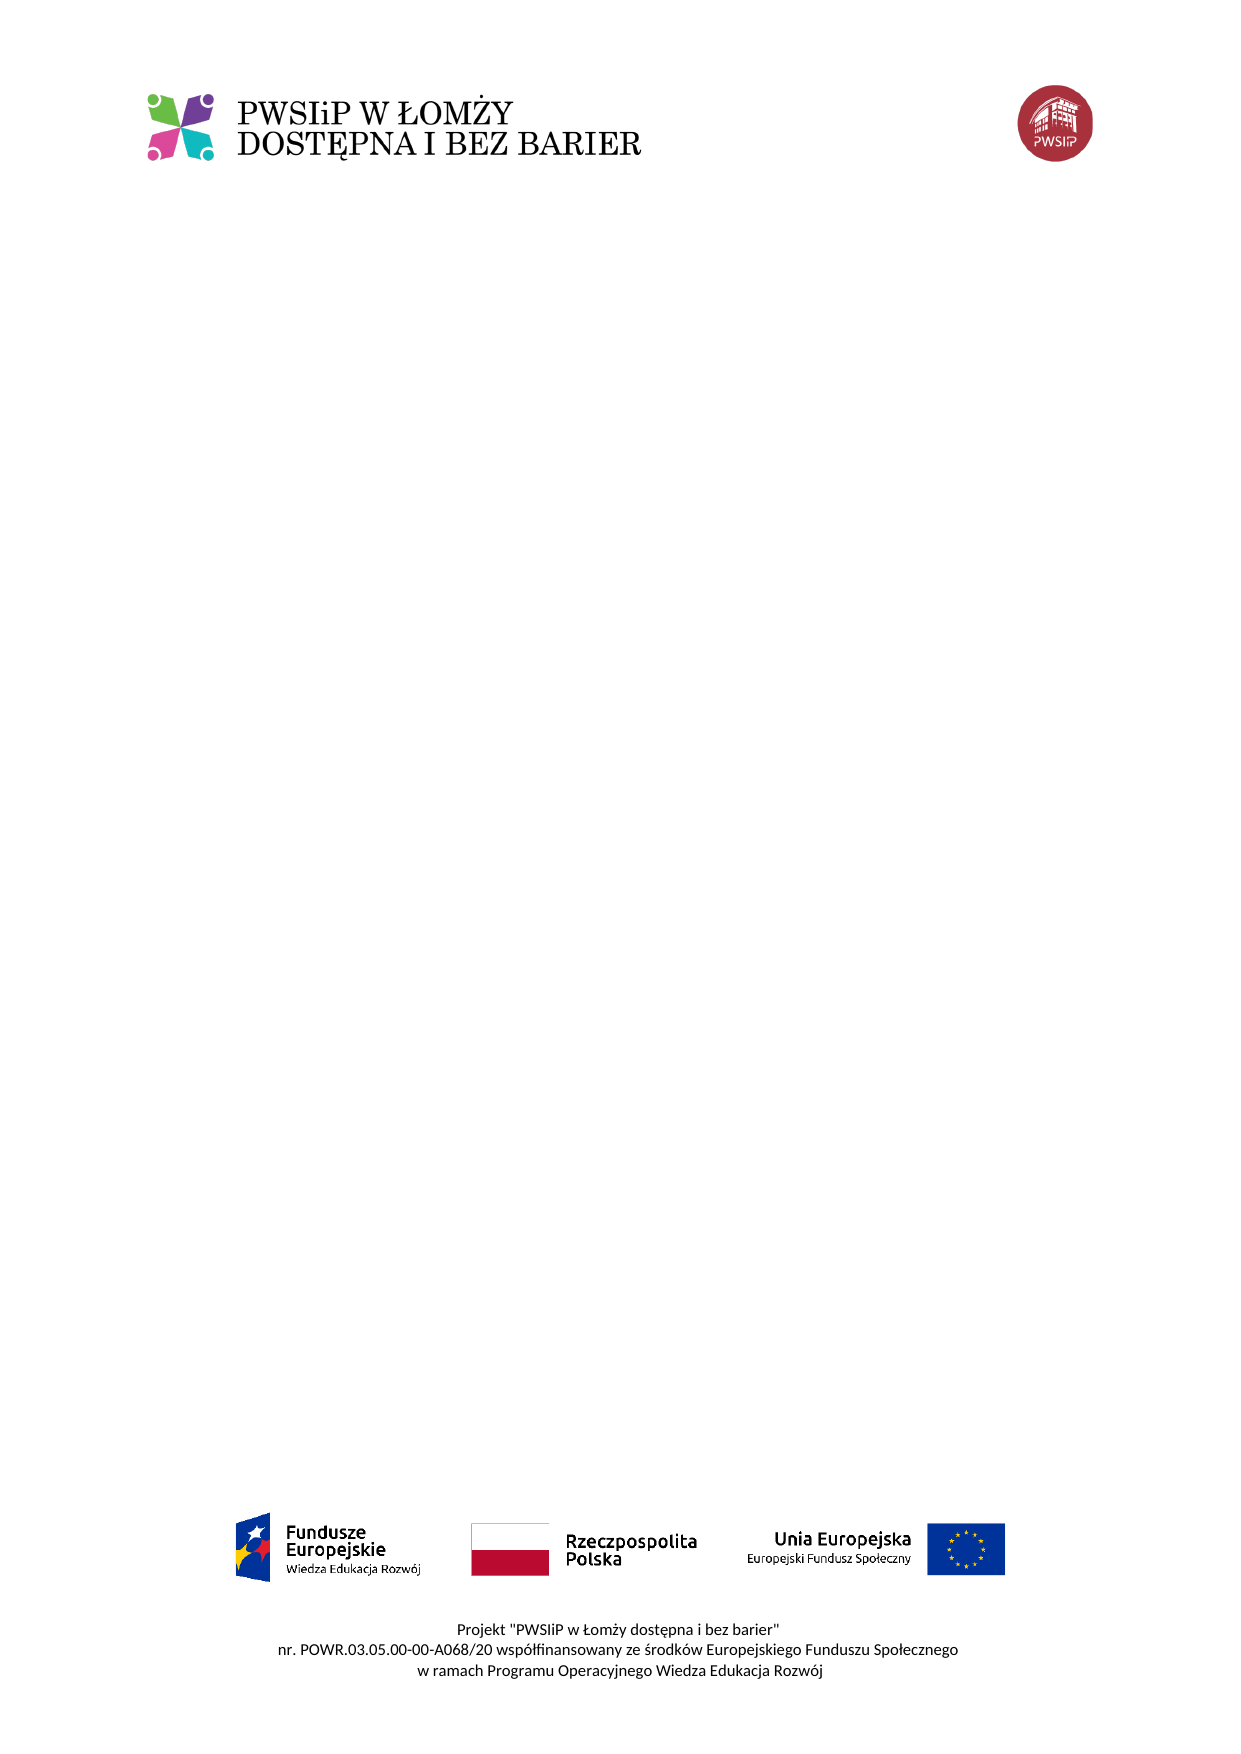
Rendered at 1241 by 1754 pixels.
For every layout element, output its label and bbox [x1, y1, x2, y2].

picture [147, 73, 1093, 177]
picture [218, 1495, 1022, 1599]
